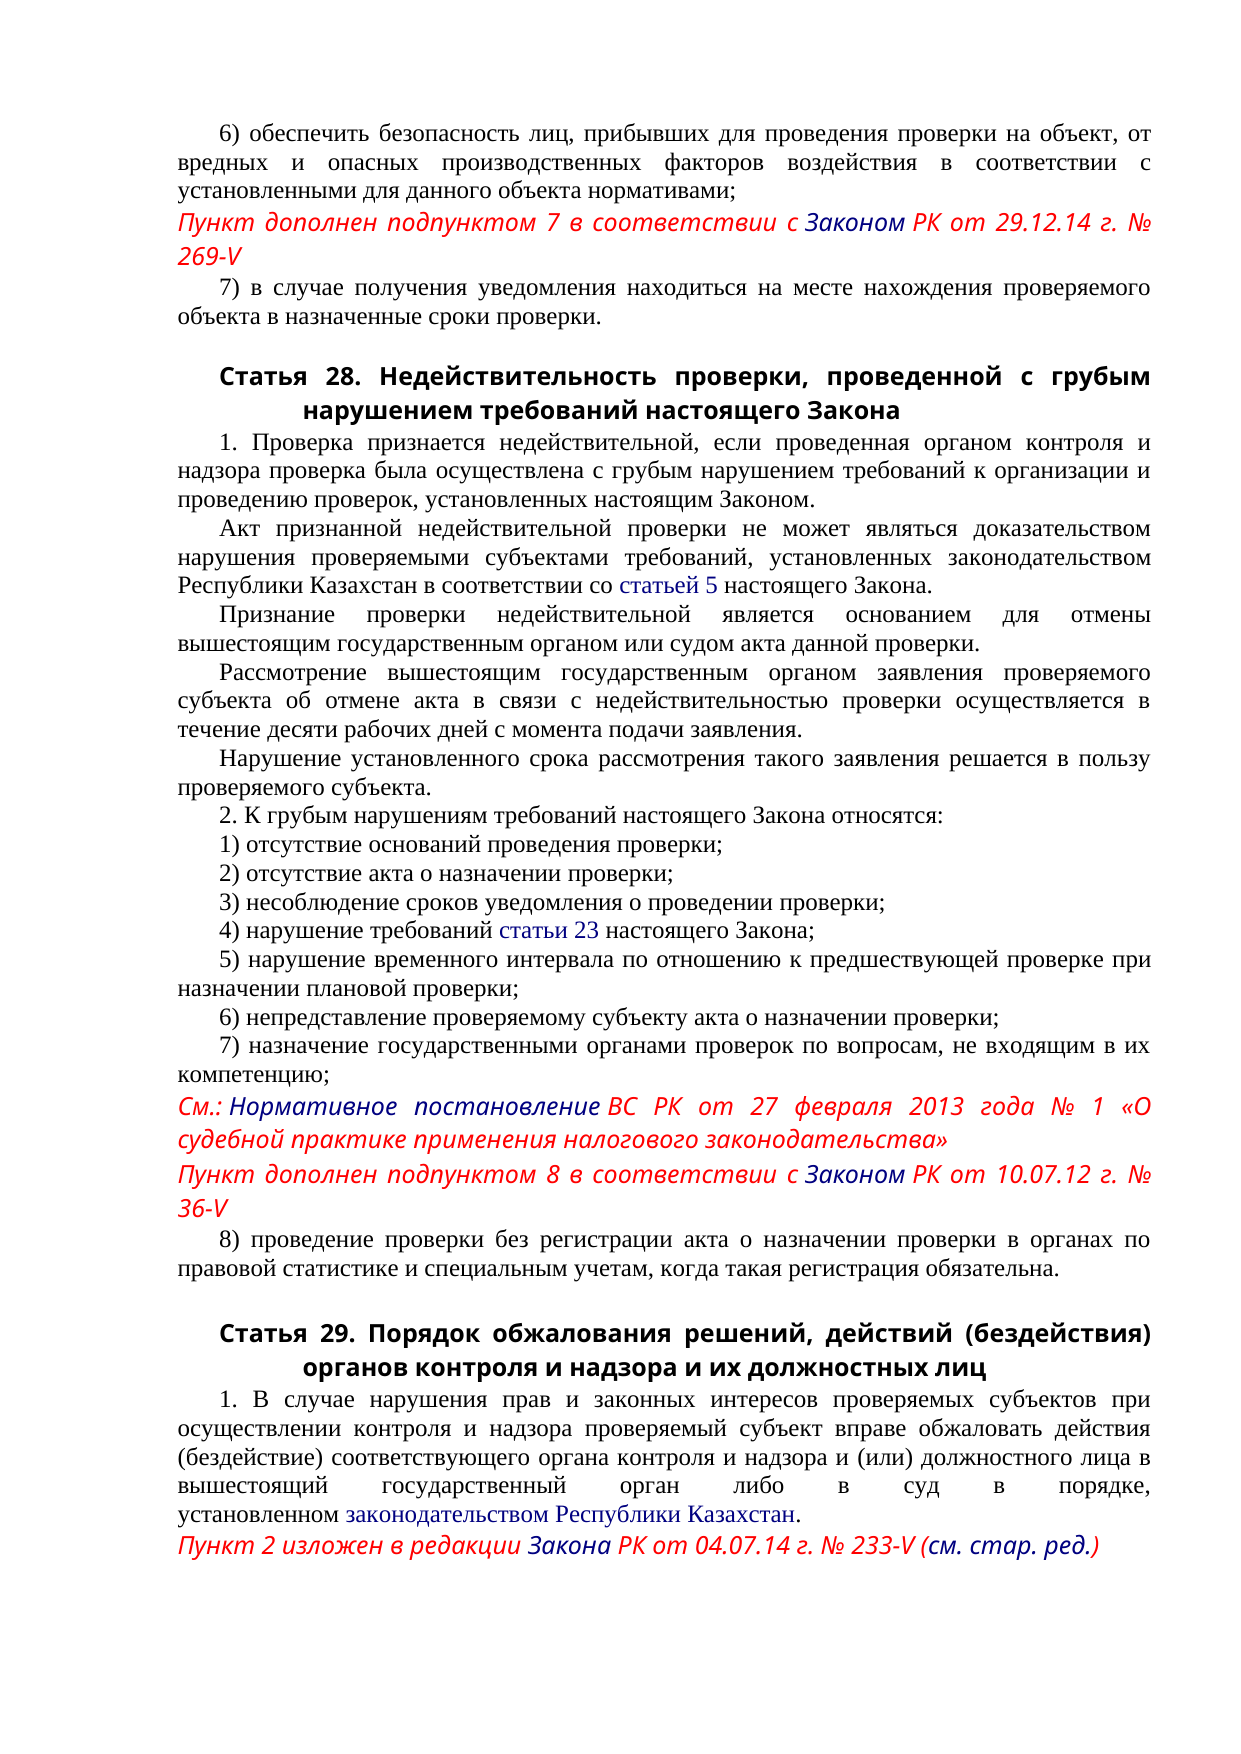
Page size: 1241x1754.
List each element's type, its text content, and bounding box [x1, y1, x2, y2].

text 6) непредставление проверяемому субъекту акта о назначении проверки; [177, 1002, 1152, 1031]
text 2) отсутствие акта о назначении проверки; [177, 858, 1152, 887]
text 4) нарушение требований статьи 23 настоящего Закона; [177, 916, 1152, 944]
text Нарушение установленного срока рассмотрения такого заявления решается в пользу проверяемого субъекта. [177, 743, 1152, 801]
text Пункт дополнен подпунктом 8 в соответствии с Законом РК от 10.07.12 г. № 36-V [177, 1156, 1152, 1224]
text Статья 29. Порядок обжалования решений, действий (бездействия) органов контроля и надзора и их должностных лиц [219, 1316, 1152, 1384]
text Рассмотрение вышестоящим государственным органом заявления проверяемого субъекта об отмене акта в связи с недействительностью проверки осуществляется в течение десяти рабочих дней с момента подачи заявления. [177, 657, 1152, 743]
text 8) проведение проверки без регистрации акта о назначении проверки в органах по правовой статистике и специальным учетам, когда такая регистрация обязательна. [177, 1224, 1152, 1282]
text 7) назначение государственными органами проверок по вопросам, не входящим в их компетенцию; [177, 1031, 1152, 1088]
text Статья 28. Недействительность проверки, проведенной с грубым нарушением требований настоящего Закона [219, 359, 1152, 427]
text Пункт дополнен подпунктом 7 в соответствии с Законом РК от 29.12.14 г. № 269-V [177, 204, 1152, 272]
text Признание проверки недействительной является основанием для отмены вышестоящим государственным органом или судом акта данной проверки. [177, 599, 1152, 657]
text См.: Нормативное постановление ВС РК от 27 февраля 2013 года № 1 «О судебной практике применения налогового законодательства» [177, 1088, 1152, 1156]
text Акт признанной недействительной проверки не может являться доказательством нарушения проверяемыми субъектами требований, установленных законодательством Республики Казахстан в соответствии со статьей 5 настоящего Закона. [177, 513, 1152, 599]
text 1. В случае нарушения прав и законных интересов проверяемых субъектов при осуществлении контроля и надзора проверяемый субъект вправе обжаловать действия (бездействие) соответствующего органа контроля и надзора и (или) должностного лица в вышестоящий государственный орган либо в суд в порядке, установленном законодательством Республики Казахстан. [177, 1384, 1152, 1528]
text 7) в случае получения уведомления находиться на месте нахождения проверяемого объекта в назначенные сроки проверки. [177, 272, 1152, 330]
text 6) обеспечить безопасность лиц, прибывших для проведения проверки на объект, от вредных и опасных производственных факторов воздействия в соответствии с установленными для данного объекта нормативами; [177, 118, 1152, 204]
text 5) нарушение временного интервала по отношению к предшествующей проверке при назначении плановой проверки; [177, 944, 1152, 1002]
text 3) несоблюдение сроков уведомления о проведении проверки; [177, 887, 1152, 916]
text 2. К грубым нарушениям требований настоящего Закона относятся: [177, 801, 1152, 829]
text Пункт 2 изложен в редакции Закона РК от 04.07.14 г. № 233-V (см. стар. ред.) [177, 1528, 1152, 1562]
text 1. Проверка признается недействительной, если проведенная органом контроля и надзора проверка была осуществлена с грубым нарушением требований к организации и проведению проверок, установленных настоящим Законом. [177, 427, 1152, 513]
text 1) отсутствие оснований проведения проверки; [177, 829, 1152, 858]
